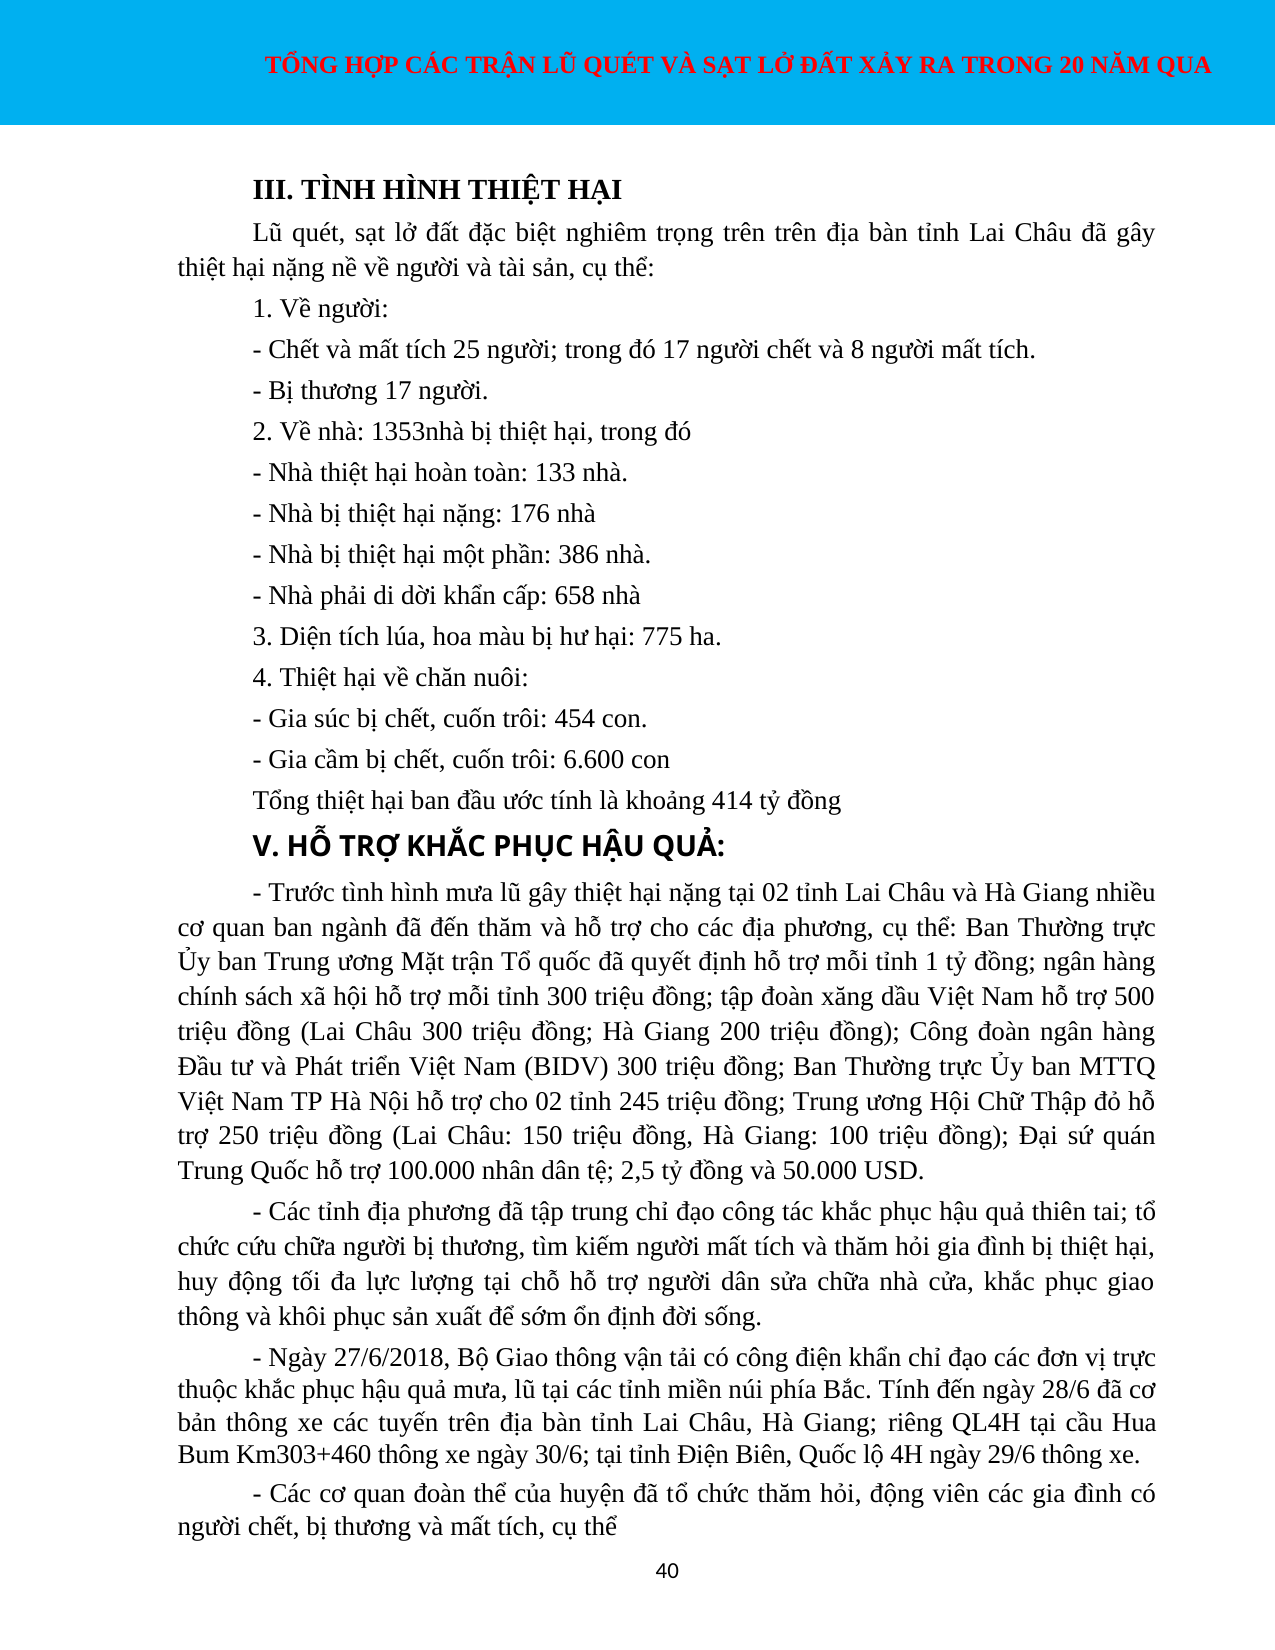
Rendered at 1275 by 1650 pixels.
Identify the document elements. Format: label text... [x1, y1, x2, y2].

text - Trước tình hình mưa lũ gây thiệt hại nặng tại 02 tỉnh Lai Châu và Hà Giang nhiều cơ quan ban ngành đã đến thăm và hỗ trợ cho các địa phương, cụ thể: Ban Thường trực Ủy ban Trung ương Mặt trận Tổ quốc đã quyết định hỗ trợ mỗi tỉnh 1 tỷ đồng; ngân hàng chính sách xã hội hỗ trợ mỗi tỉnh 300 triệu đồng; tập đoàn xăng dầu Việt Nam hỗ trợ 500 triệu đồng (Lai Châu 300 triệu đồng; Hà Giang 200 triệu đồng); Công đoàn ngân hàng Đầu tư và Phát triển Việt Nam (BIDV) 300 triệu đồng; Ban Thường trực Ủy ban MTTQ Việt Nam TP Hà Nội hỗ trợ cho 02 tỉnh 245 triệu đồng; Trung ương Hội Chữ Thập đỏ hỗ trợ 250 triệu đồng (Lai Châu: 150 triệu đồng, Hà Giang: 100 triệu đồng); Đại sứ quán Trung Quốc hỗ trợ 100.000 nhân dân tệ; 2,5 tỷ đồng và 50.000 USD. [177, 876, 1157, 1185]
text - Nhà phải di dời khẩn cấp: 658 nhà [177, 579, 1157, 610]
text - Bị thương 17 người. [177, 374, 1157, 405]
text - Gia súc bị chết, cuốn trôi: 454 con. [177, 702, 1157, 733]
text - Chết và mất tích 25 người; trong đó 17 người chết và 8 người mất tích. [177, 333, 1157, 364]
text - Ngày 27/6/2018, Bộ Giao thông vận tải có công điện khẩn chỉ đạo các đơn vị trực thuộc khắc phục hậu quả mưa, lũ tại các tỉnh miền núi phía Bắc. Tính đến ngày 28/6 đã cơ bản thông xe các tuyến trên địa bàn tỉnh Lai Châu, Hà Giang; riêng QL4H tại cầu Hua Bum Km303+460 thông xe ngày 30/6; tại tỉnh Điện Biên, Quốc lộ 4H ngày 29/6 thông xe. [177, 1341, 1157, 1469]
text Tổng thiệt hại ban đầu ước tính là khoảng 414 tỷ đồng [177, 784, 1157, 815]
text Lũ quét, sạt lở đất đặc biệt nghiêm trọng trên trên địa bàn tỉnh Lai Châu đã gây thiệt hại nặng nề về người và tài sản, cụ thể: [177, 216, 1157, 282]
text 2. Về nhà: 1353nhà bị thiệt hại, trong đó [177, 415, 1157, 446]
text 3. Diện tích lúa, hoa màu bị hư hại: 775 ha. [177, 620, 1157, 651]
text 4. Thiệt hại về chăn nuôi: [177, 661, 1157, 692]
text - Nhà bị thiệt hại nặng: 176 nhà [177, 497, 1157, 528]
text V. HỖ TRỢ KHẮC PHỤC HẬU QUẢ: [177, 825, 1157, 865]
text - Các tỉnh địa phương đã tập trung chỉ đạo công tác khắc phục hậu quả thiên tai; tổ chức cứu chữa người bị thương, tìm kiếm người mất tích và thăm hỏi gia đình bị thiệt hại, huy động tối đa lực lượng tại chỗ hỗ trợ người dân sửa chữa nhà cửa, khắc phục giao thông và khôi phục sản xuất để sớm ổn định đời sống. [177, 1195, 1157, 1331]
text - Gia cầm bị chết, cuốn trôi: 6.600 con [177, 743, 1157, 774]
text - Nhà thiệt hại hoàn toàn: 133 nhà. [177, 456, 1157, 487]
text 1. Về người: [177, 292, 1157, 323]
text - Nhà bị thiệt hại một phần: 386 nhà. [177, 538, 1157, 569]
text III. TÌNH HÌNH THIỆT HẠI [177, 172, 1157, 206]
text - Các cơ quan đoàn thể của huyện đã tổ chức thăm hỏi, động viên các gia đình có người chết, bị thương và mất tích, cụ thể [177, 1477, 1157, 1541]
